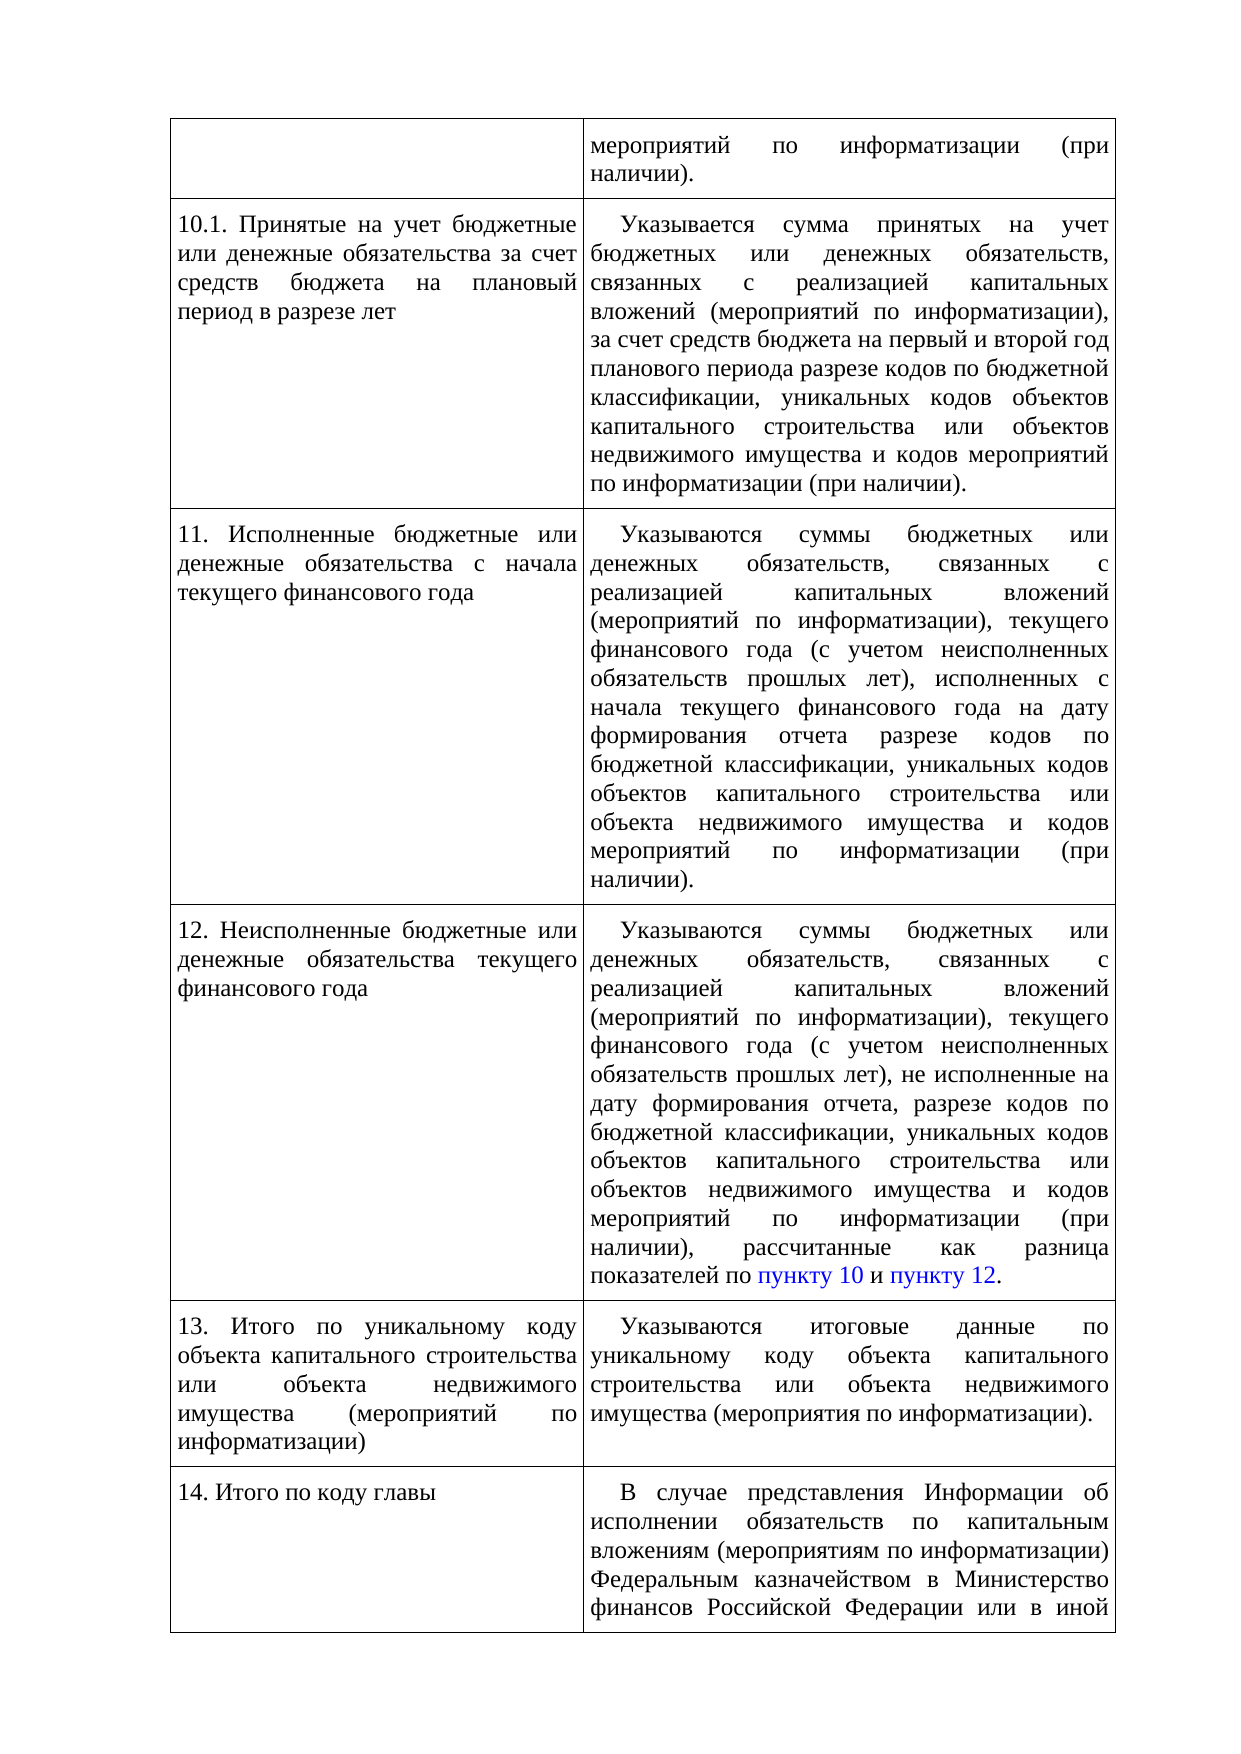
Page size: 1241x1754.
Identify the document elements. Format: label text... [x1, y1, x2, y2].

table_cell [171, 119, 583, 198]
table_cell Указываются суммы бюджетных или денежных обязательств, связанных с реализацией капитальных вложений (мероприятий по информатизации), текущего финансового года (с учетом неисполненных обязательств прошлых лет), не исполненные на дату формирования отчета, разрезе кодов по бюджетной классификации, уникальных кодов объектов капитального строительства или объектов недвижимого имущества и кодов мероприятий по информатизации (при наличии), рассчитанные как разница показателей по пункту 10 и пункту 12. [584, 905, 1115, 1300]
table_cell 13. Итого по уникальному коду объекта капитального строительства или объекта недвижимого имущества (мероприятий по информатизации) [171, 1301, 583, 1466]
table_cell Указывается сумма принятых на учет бюджетных или денежных обязательств, связанных с реализацией капитальных вложений (мероприятий по информатизации), за счет средств бюджета на первый и второй год планового периода разрезе кодов по бюджетной классификации, уникальных кодов объектов капитального строительства или объектов недвижимого имущества и кодов мероприятий по информатизации (при наличии). [584, 199, 1115, 508]
table_cell Указываются суммы бюджетных или денежных обязательств, связанных с реализацией капитальных вложений (мероприятий по информатизации), текущего финансового года (с учетом неисполненных обязательств прошлых лет), исполненных с начала текущего финансового года на дату формирования отчета разрезе кодов по бюджетной классификации, уникальных кодов объектов капитального строительства или объекта недвижимого имущества и кодов мероприятий по информатизации (при наличии). [584, 509, 1115, 904]
table_cell 10.1. Принятые на учет бюджетные или денежные обязательства за счет средств бюджета на плановый период в разрезе лет [171, 199, 583, 508]
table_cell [584, 119, 1115, 198]
table_cell 12. Неисполненные бюджетные или денежные обязательства текущего финансового года [171, 905, 583, 1300]
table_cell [584, 1467, 1115, 1632]
table_cell 11. Исполненные бюджетные или денежные обязательства с начала текущего финансового года [171, 509, 583, 904]
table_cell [171, 1467, 583, 1632]
table_cell Указываются итоговые данные по уникальному коду объекта капитального строительства или объекта недвижимого имущества (мероприятия по информатизации). [584, 1301, 1115, 1466]
